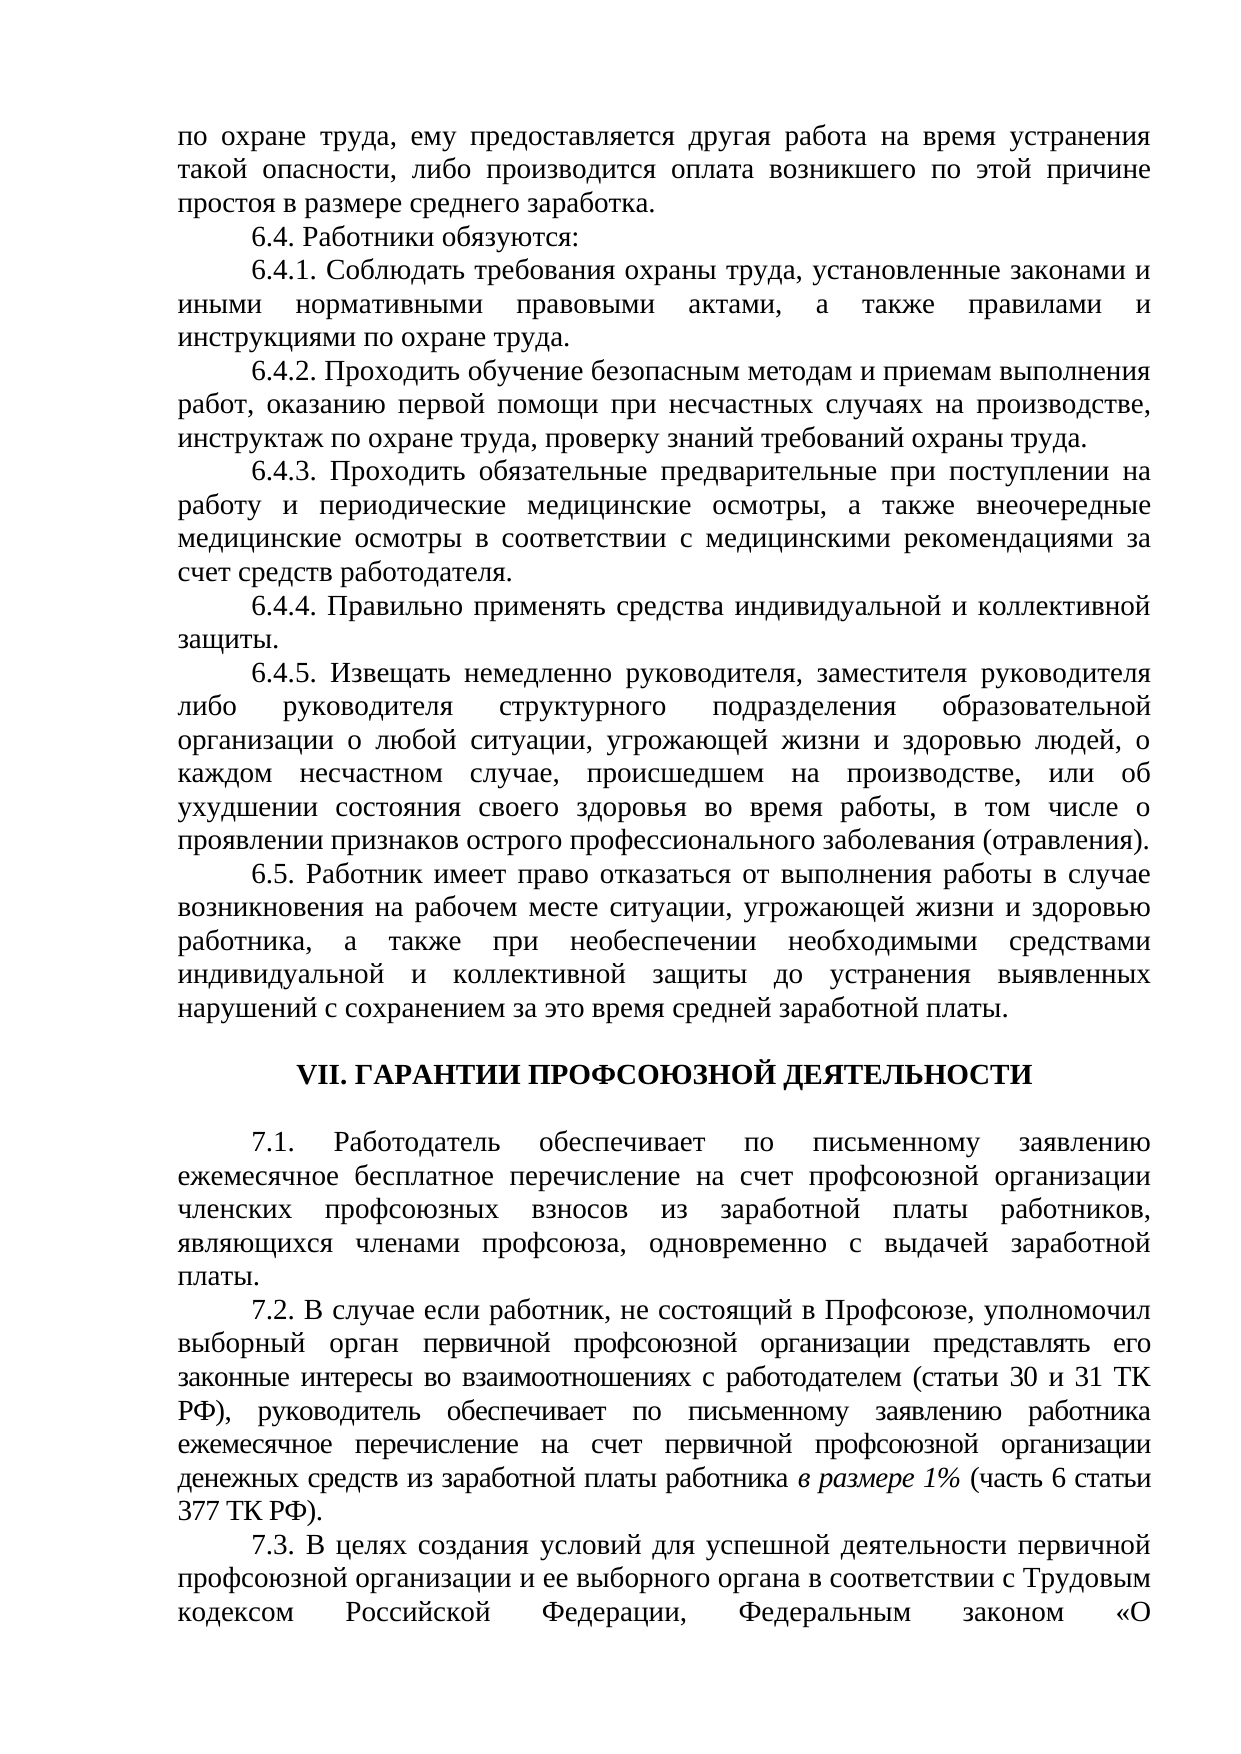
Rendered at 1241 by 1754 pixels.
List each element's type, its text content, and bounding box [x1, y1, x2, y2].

text 6.5. Работник имеет право отказаться от выполнения работы в случае возникновения на рабочем месте ситуации, угрожающей жизни и здоровью работника, а также при необеспечении необходимыми средствами индивидуальной и коллективной защиты до устранения выявленных нарушений с сохранением за это время средней заработной платы. [177, 856, 1152, 1024]
text 6.4.3. Проходить обязательные предварительные при поступлении на работу и периодические медицинские осмотры, а также внеочередные медицинские осмотры в соответствии с медицинскими рекомендациями за счет средств работодателя. [177, 453, 1152, 588]
text 6.4.1. Соблюдать требования охраны труда, установленные законами и иными нормативными правовыми актами, а также правилами и инструкциями по охране труда. [177, 252, 1152, 353]
text 6.4. Работники обязуются: [177, 219, 1152, 252]
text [177, 1527, 1152, 1627]
text 6.4.4. Правильно применять средства индивидуальной и коллективной защиты. [177, 588, 1152, 655]
text 7.1. Работодатель обеспечивает по письменному заявлению ежемесячное бесплатное перечисление на счет профсоюзной организации членских профсоюзных взносов из заработной платы работников, являющихся членами профсоюза, одновременно с выдачей заработной платы. [177, 1124, 1152, 1292]
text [177, 118, 1152, 219]
text 7.2. В случае если работник, не состоящий в Профсоюзе, уполномочил выборный орган первичной профсоюзной организации представлять его законные интересы во взаимоотношениях с работодателем (статьи 30 и 31 ТК РФ), руководитель обеспечивает по письменному заявлению работника ежемесячное перечисление на счет первичной профсоюзной организации денежных средств из заработной платы работника в размере 1% (часть 6 статьи 377 ТК РФ). [177, 1292, 1152, 1527]
text 6.4.2. Проходить обучение безопасным методам и приемам выполнения работ, оказанию первой помощи при несчастных случаях на производстве, инструктаж по охране труда, проверку знаний требований охраны труда. [177, 353, 1152, 453]
text 6.4.5. Извещать немедленно руководителя, заместителя руководителя либо руководителя структурного подразделения образовательной организации о любой ситуации, угрожающей жизни и здоровью людей, о каждом несчастном случае, происшедшем на производстве, или об ухудшении состояния своего здоровья во время работы, в том числе о проявлении признаков острого профессионального заболевания (отравления). [177, 655, 1152, 856]
text VII. Гарантии профсоюзной деятельности [177, 1057, 1152, 1091]
